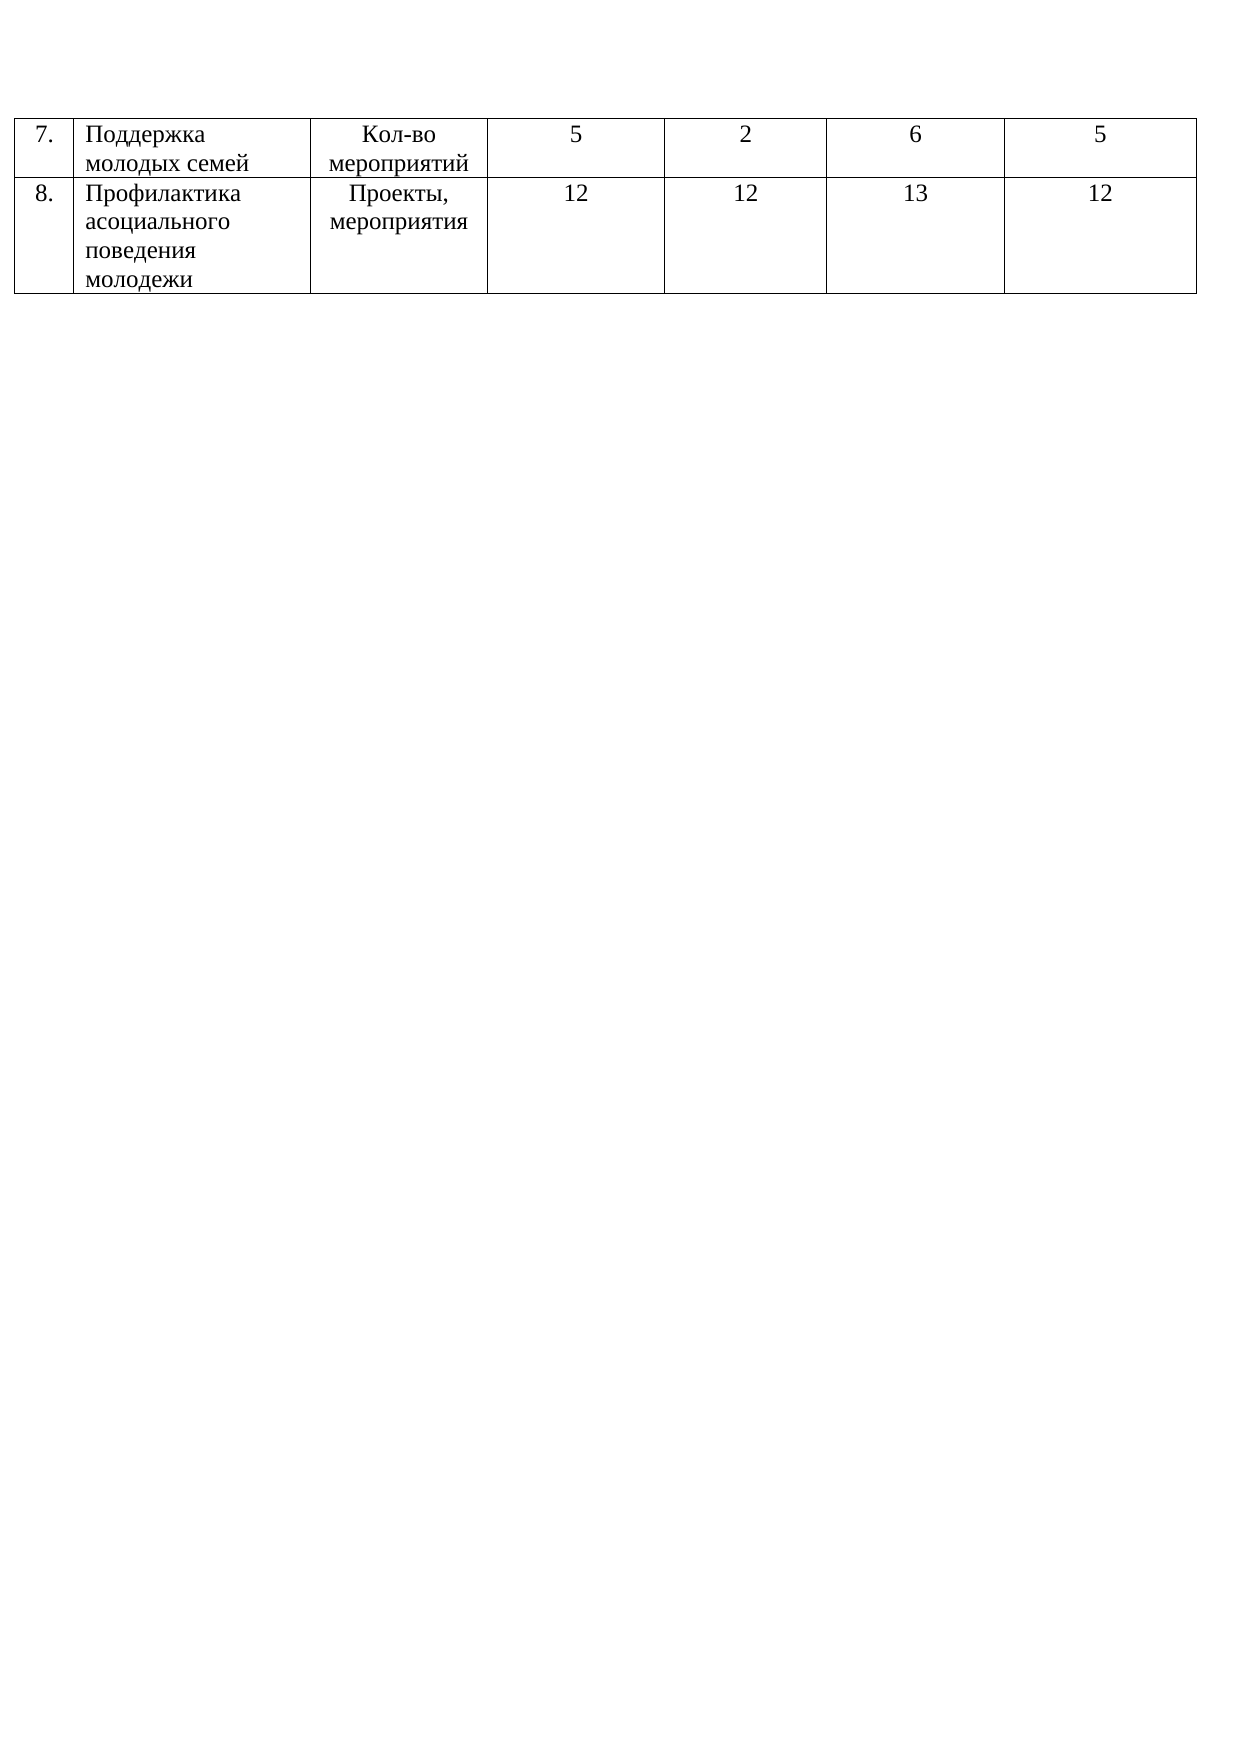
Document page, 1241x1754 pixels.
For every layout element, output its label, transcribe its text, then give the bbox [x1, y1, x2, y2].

table_cell 6 [827, 119, 1004, 177]
table_cell 5 [1005, 119, 1196, 177]
table_cell Кол-во мероприятий [311, 119, 487, 177]
table_cell 12 [488, 178, 664, 293]
table_cell 2 [665, 119, 826, 177]
table_cell Поддержка молодых семей [74, 119, 310, 177]
table_cell Профилактика асоциального поведения молодежи [74, 178, 310, 293]
table_cell 13 [827, 178, 1004, 293]
table_cell 5 [488, 119, 664, 177]
table_cell 12 [665, 178, 826, 293]
table_cell 8. [15, 178, 73, 293]
table_cell 7. [15, 119, 73, 177]
table_cell Проекты, мероприятия [311, 178, 487, 293]
table_cell 12 [1005, 178, 1196, 293]
